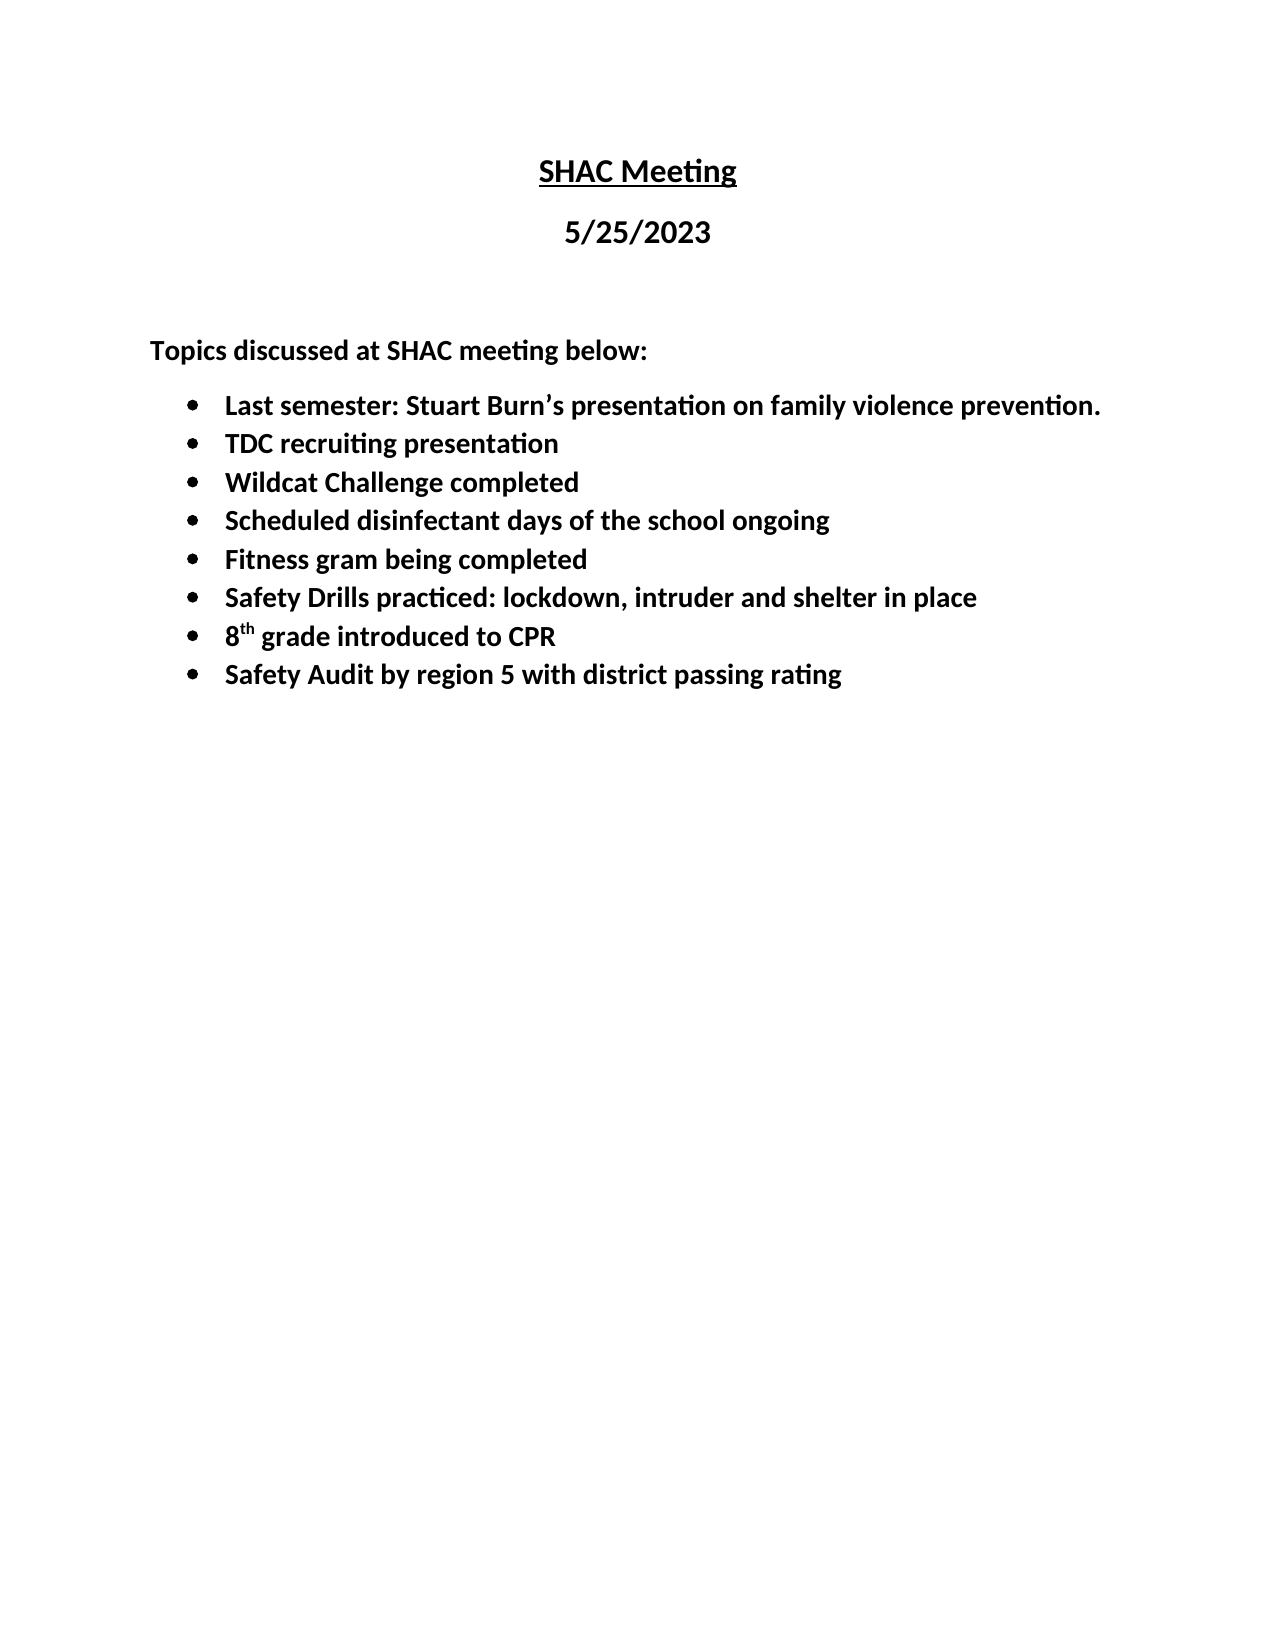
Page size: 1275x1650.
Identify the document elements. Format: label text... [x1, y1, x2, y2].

text Topics discussed at SHAC meeting below: [150, 332, 1125, 367]
list Fitness gram being completed [187, 541, 1125, 576]
list Safety Drills practiced: lockdown, intruder and shelter in place [187, 579, 1125, 615]
text 5/25/2023 [150, 211, 1125, 251]
list Wildcat Challenge completed [187, 464, 1125, 499]
list Last semester: Stuart Burn’s presentation on family violence prevention. [187, 387, 1125, 423]
list TDC recruiting presentation [187, 425, 1125, 461]
list Scheduled disinfectant days of the school ongoing [187, 502, 1125, 538]
list 8th grade introduced to CPR [187, 618, 1125, 653]
text SHAC Meeting [150, 150, 1125, 191]
list Safety Audit by region 5 with district passing rating [187, 656, 1125, 692]
